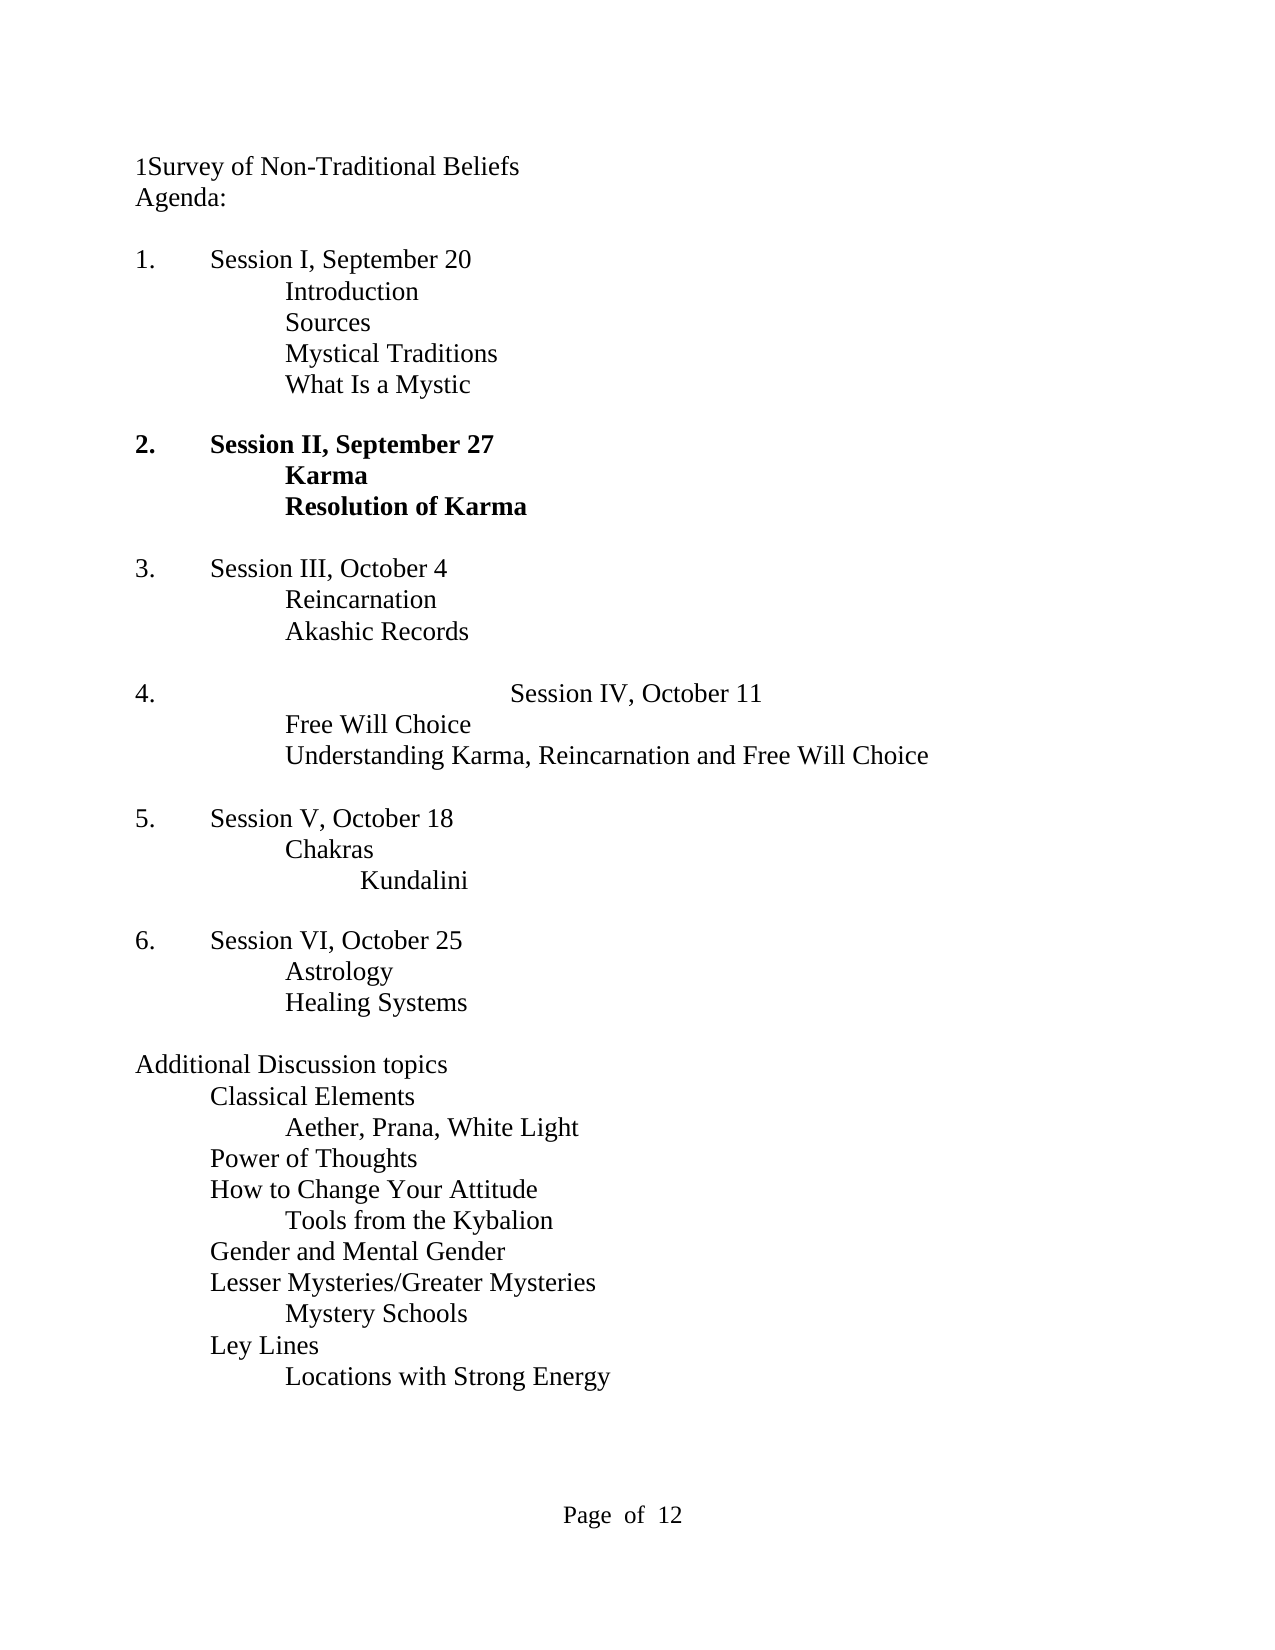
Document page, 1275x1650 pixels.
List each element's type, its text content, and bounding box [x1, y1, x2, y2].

text What Is a Mystic [135, 368, 1155, 399]
text Chakras [135, 833, 1155, 864]
text Healing Systems [135, 986, 1155, 1017]
text Power of Thoughts [135, 1142, 1155, 1173]
text Locations with Strong Energy [135, 1360, 1155, 1391]
text Aether, Prana, White Light [135, 1111, 1155, 1142]
text Classical Elements [135, 1079, 1155, 1111]
text Additional Discussion topics [135, 1048, 1155, 1079]
text Agenda: [135, 181, 1155, 212]
text 4. Session IV, October 11 [135, 677, 1155, 708]
text Lesser Mysteries/Greater Mysteries [135, 1266, 1155, 1298]
text Understanding Karma, Reincarnation and Free Will Choice [135, 739, 1155, 771]
text 5. Session V, October 18 [135, 802, 1155, 833]
text Resolution of Karma [135, 490, 1155, 521]
text Free Will Choice [135, 708, 1155, 739]
text 2. Session II, September 27 [135, 428, 1155, 459]
text Ley Lines [135, 1329, 1155, 1360]
text Mystical Traditions [135, 337, 1155, 368]
text Tools from the Kybalion [135, 1204, 1155, 1235]
text How to Change Your Attitude [135, 1173, 1155, 1204]
text 1. Session I, September 20 [135, 243, 1155, 274]
text Sources [135, 306, 1155, 337]
text Kundalini [210, 864, 1155, 895]
text Astrology [285, 955, 1155, 986]
text 6. Session VI, October 25 [135, 924, 1155, 955]
text Gender and Mental Gender [135, 1235, 1155, 1266]
text Reincarnation [135, 584, 1155, 615]
text Introduction [135, 274, 1155, 306]
text 3. Session III, October 4 [135, 552, 1155, 584]
text Mystery Schools [135, 1298, 1155, 1329]
text Survey of Non-Traditional Beliefs [135, 150, 1155, 181]
text Akashic Records [135, 615, 1155, 646]
text Karma [135, 459, 1155, 490]
